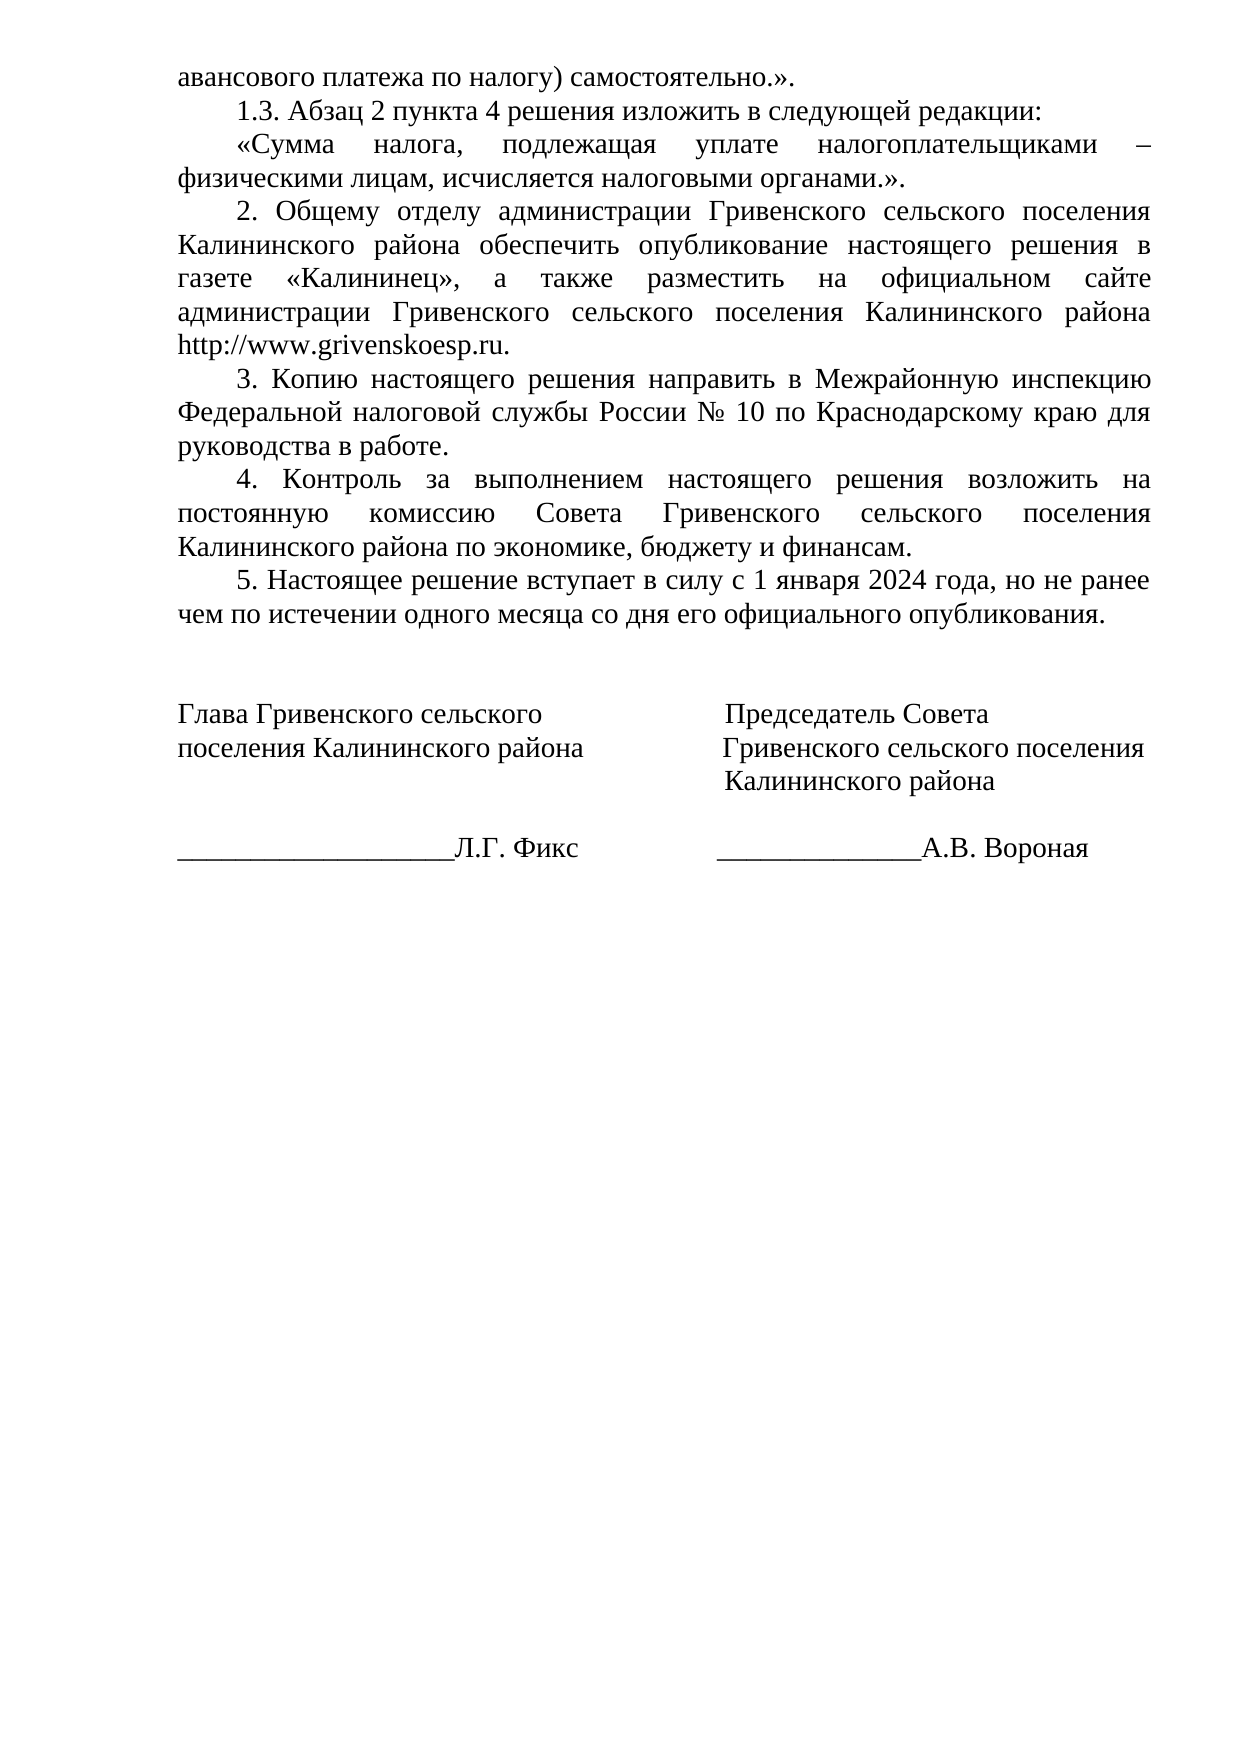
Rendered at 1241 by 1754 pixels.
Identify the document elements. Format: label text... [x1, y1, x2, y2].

text 1.3. Абзац 2 пункта 4 решения изложить в следующей редакции: [177, 93, 1152, 126]
text 3. Копию настоящего решения направить в Межрайонную инспекцию Федеральной налоговой службы России № 10 по Краснодарскому краю для руководства в работе. [177, 361, 1152, 462]
text поселения Калининского района Гривенского сельского поселения [177, 730, 1152, 763]
text 2. Общему отделу администрации Гривенского сельского поселения Калининского района обеспечить опубликование настоящего решения в газете «Калининец», а также разместить на официальном сайте администрации Гривенского сельского поселения Калининского района http://www.grivenskoesp.ru. [177, 260, 1152, 361]
text 4. Контроль за выполнением настоящего решения возложить на постоянную комиссию Совета Гривенского сельского поселения Калининского района по экономике, бюджету и финансам. [177, 462, 1152, 562]
text «Сумма налога, подлежащая уплате налогоплательщиками – физическими лицам, исчисляется налоговыми органами.». [177, 126, 1152, 193]
text Калининского района [177, 763, 1152, 797]
text 5. Настоящее решение вступает в силу с 1 января 2024 года, но не ранее чем по истечении одного месяца со дня его официального опубликования. [177, 562, 1152, 629]
text Глава Гривенского сельского Председатель Совета [177, 696, 1152, 730]
text 2. Общему отделу администрации Гривенского сельского поселения Калининского района обеспечить опубликование настоящего решения в газете «Калининец», а также разместить на официальном сайте администрации Гривенского сельского поселения Калининского района http://www.grivenskoesp.ru. [177, 193, 1152, 260]
text ___________________Л.Г. Фикс ______________А.В. Вороная [177, 831, 1152, 864]
text авансового платежа по налогу) самостоятельно.». [177, 59, 1152, 93]
